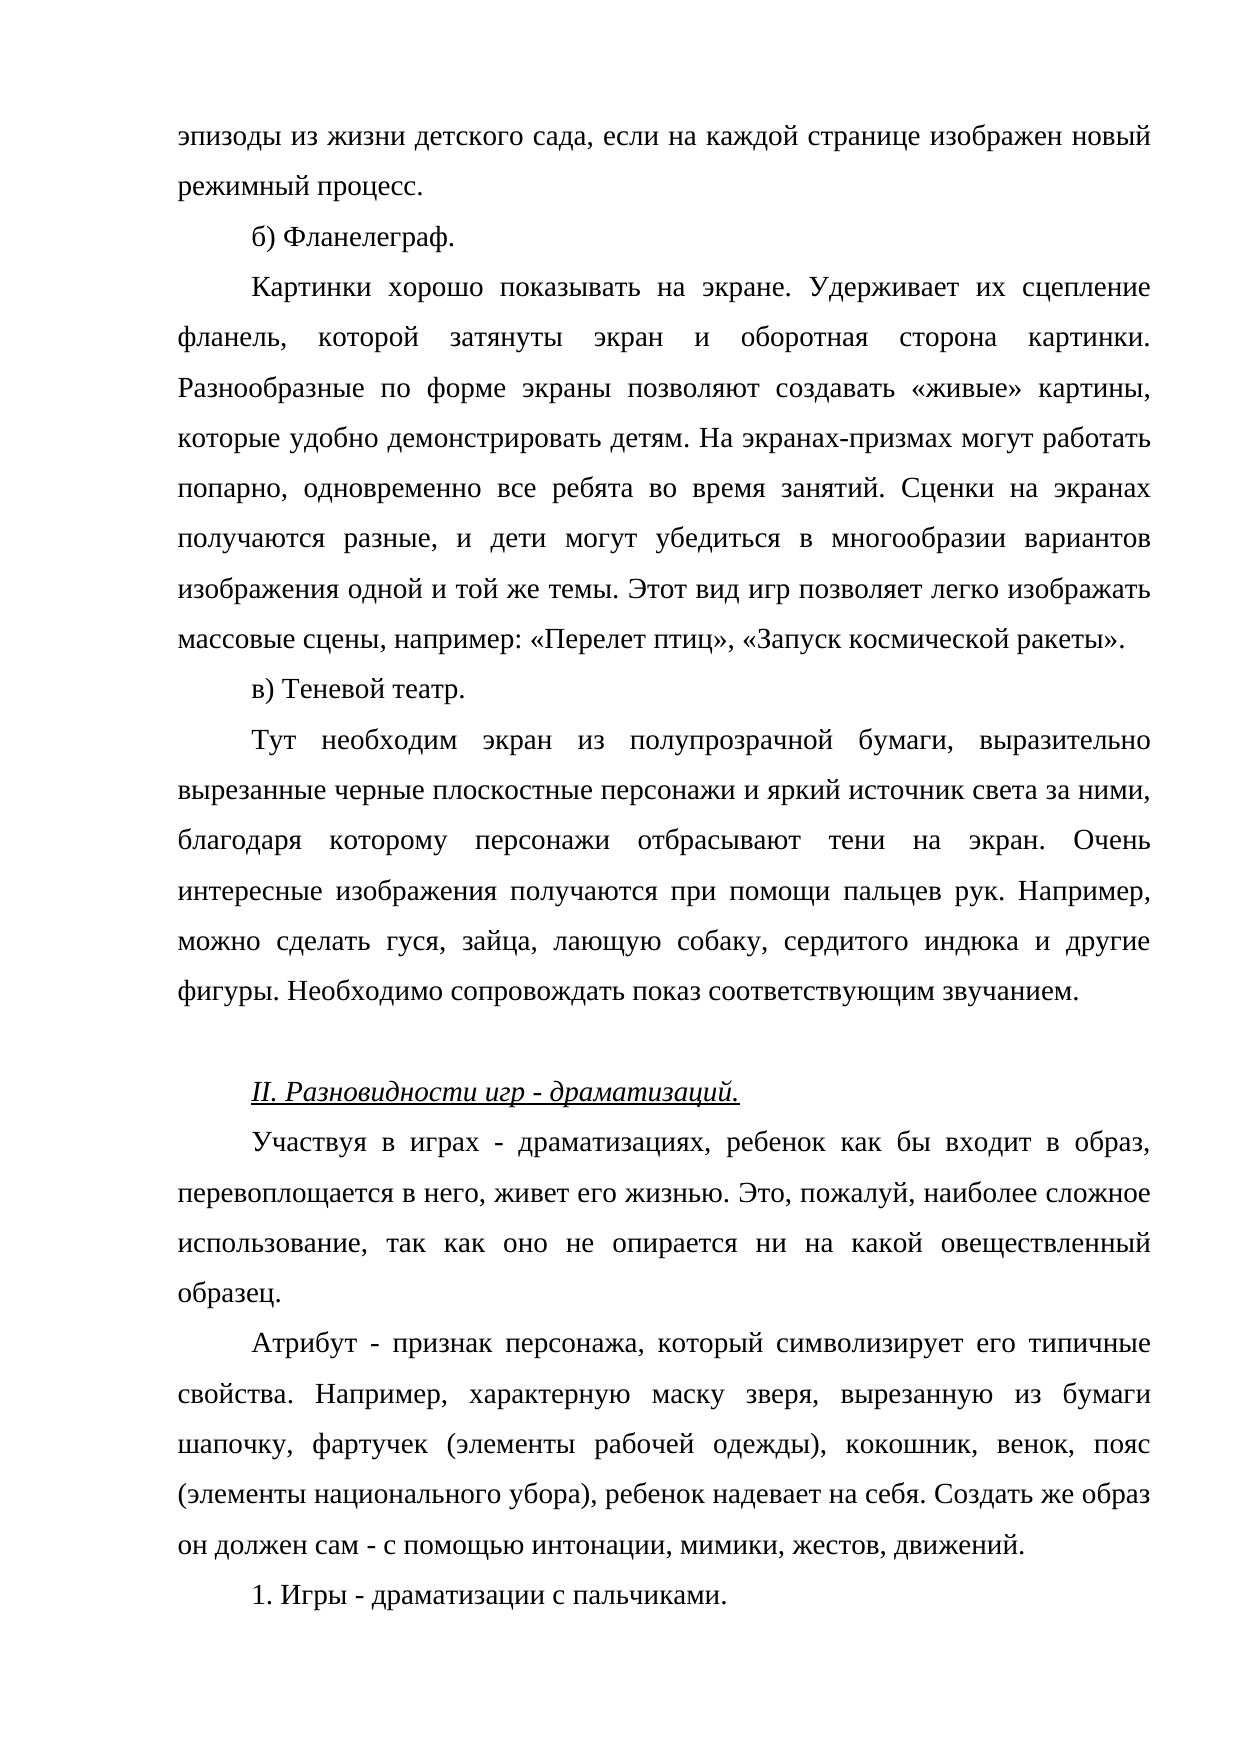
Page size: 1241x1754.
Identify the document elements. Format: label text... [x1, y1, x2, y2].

text 1. Игры - драматизации с пальчиками. [177, 1577, 1152, 1611]
text б) Фланелеграф. [177, 219, 1152, 252]
text Атрибут - признак персонажа, который символизирует его типичные свойства. Например, характерную маску зверя, вырезанную из бумаги шапочку, фартучек (элементы рабочей одежды), кокошник, венок, пояс (элементы национального убора), ребенок надевает на себя. Создать же образ он должен сам - с помощью интонации, мимики, жестов, движений. [177, 1326, 1152, 1560]
text Тут необходим экран из полупрозрачной бумаги, выразительно вырезанные черные плоскостные персонажи и яркий источник света за ними, благодаря которому персонажи отбрасывают тени на экран. Очень интересные изображения получаются при помощи пальцев рук. Например, можно сделать гуся, зайца, лающую собаку, сердитого индюка и другие фигуры. Необходимо сопровождать показ соответствующим звучанием. [177, 722, 1152, 1007]
text в) Теневой театр. [177, 672, 1152, 705]
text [177, 118, 1152, 202]
text Картинки хорошо показывать на экране. Удерживает их сцепление фланель, которой затянуты экран и оборотная сторона картинки. Разнообразные по форме экраны позволяют создавать «живые» картины, которые удобно демонстрировать детям. На экранах-призмах могут работать попарно, одновременно все ребята во время занятий. Сценки на экранах получаются разные, и дети могут убедиться в многообразии вариантов изображения одной и той же темы. Этот вид игр позволяет легко изображать массовые сцены, например: «Перелет птиц», «Запуск космической ракеты». [177, 269, 1152, 655]
text II. Разновидности игр - драматизаций. [177, 1074, 1152, 1108]
text Участвуя в играх - драматизациях, ребенок как бы входит в образ, перевоплощается в него, живет его жизнью. Это, пожалуй, наиболее сложное использование, так как оно не опирается ни на какой овеществленный образец. [177, 1124, 1152, 1309]
